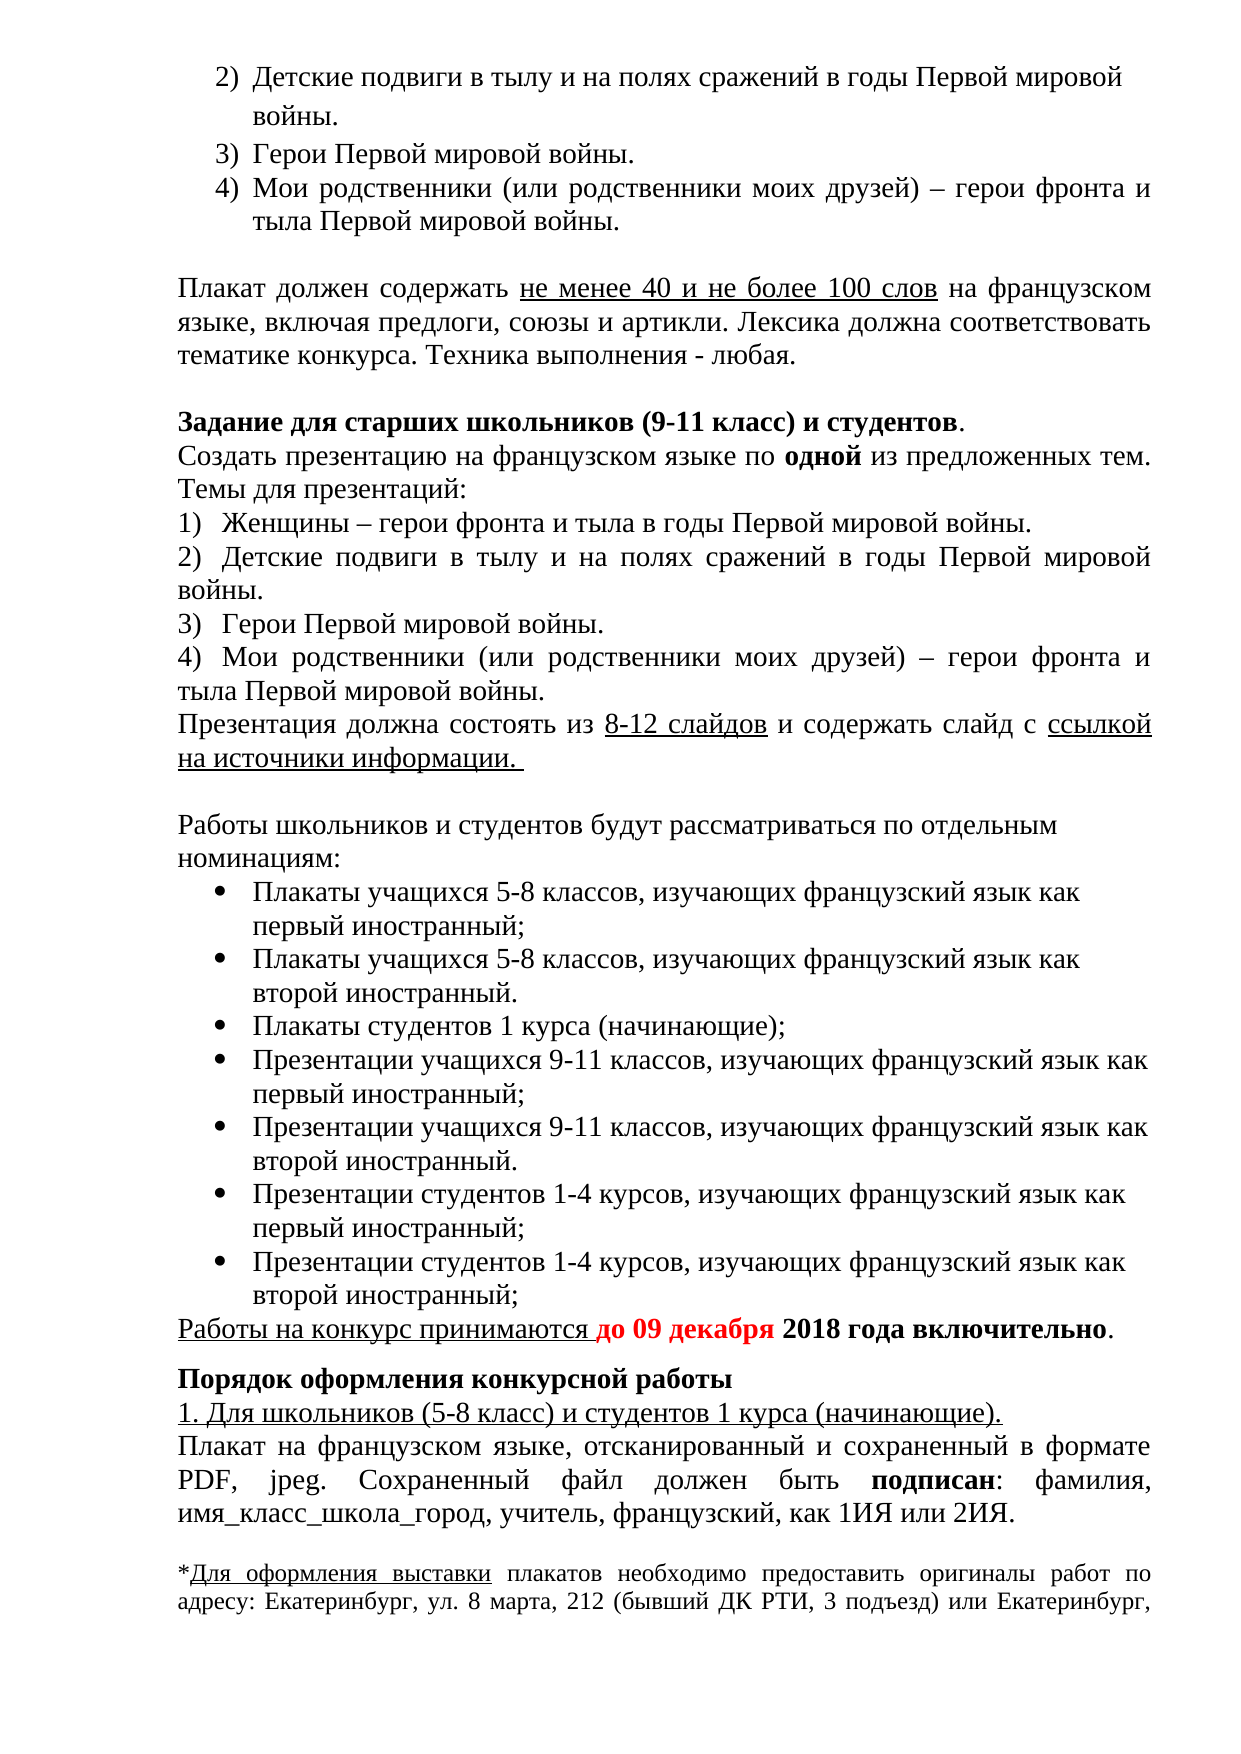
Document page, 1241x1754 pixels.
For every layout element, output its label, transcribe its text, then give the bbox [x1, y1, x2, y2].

list Презентации студентов 1-4 курсов, изучающих французский язык как второй иностранный; [215, 1244, 1152, 1311]
list Детские подвиги в тылу и на полях сражений в годы Первой мировой войны. [215, 59, 1152, 131]
list Мои родственники (или родственники моих друзей) – герои фронта и тыла Первой мировой войны. [215, 170, 1152, 237]
text 1) Женщины – герои фронта и тыла в годы Первой мировой войны. [177, 505, 1152, 539]
text Презентация должна состоять из 8-12 слайдов и содержать слайд с ссылкой на источники информации. [177, 706, 1152, 773]
text 4) Мои родственники (или родственники моих друзей) – герои фронта и тыла Первой мировой войны. [177, 639, 1152, 706]
list Плакат должен содержать не менее 40 и не более 100 слов на французском языке, включая предлоги, союзы и артикли. Лексика должна соответствовать тематике конкурса. Техника выполнения - любая. [177, 270, 1152, 371]
list Презентации учащихся 9-11 классов, изучающих французский язык как первый иностранный; [215, 1042, 1152, 1109]
list Герои Первой мировой войны. [215, 136, 1152, 170]
list Плакаты учащихся 5-8 классов, изучающих французский язык как второй иностранный. [215, 941, 1152, 1008]
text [177, 1558, 1152, 1615]
text Плакат на французском языке, отсканированный и сохраненный в формате PDF, jpeg. Сохраненный файл должен быть подписан: фамилия, имя_класс_школа_город, учитель, французский, как 1ИЯ или 2ИЯ. [177, 1428, 1152, 1529]
text Работы на конкурс принимаются до 09 декабря 2018 года включительно. [177, 1311, 1152, 1344]
list Презентации студентов 1-4 курсов, изучающих французский язык как первый иностранный; [215, 1176, 1152, 1244]
text 3) Герои Первой мировой войны. [177, 606, 1152, 639]
text Работы школьников и студентов будут рассматриваться по отдельным номинациям: [177, 807, 1152, 874]
text Задание для старших школьников (9-11 класс) и студентов. [177, 404, 1152, 438]
list Плакаты студентов 1 курса (начинающие); [215, 1008, 1152, 1042]
list Плакаты учащихся 5-8 классов, изучающих французский язык как первый иностранный; [215, 874, 1152, 941]
text 2) Детские подвиги в тылу и на полях сражений в годы Первой мировой войны. [177, 539, 1152, 606]
text Порядок оформления конкурсной работы [177, 1361, 1152, 1395]
text 1. Для школьников (5-8 класс) и студентов 1 курса (начинающие). [177, 1395, 1152, 1428]
list Презентации учащихся 9-11 классов, изучающих французский язык как второй иностранный. [215, 1109, 1152, 1176]
text Создать презентацию на французском языке по одной из предложенных тем. Темы для презентаций: [177, 438, 1152, 505]
